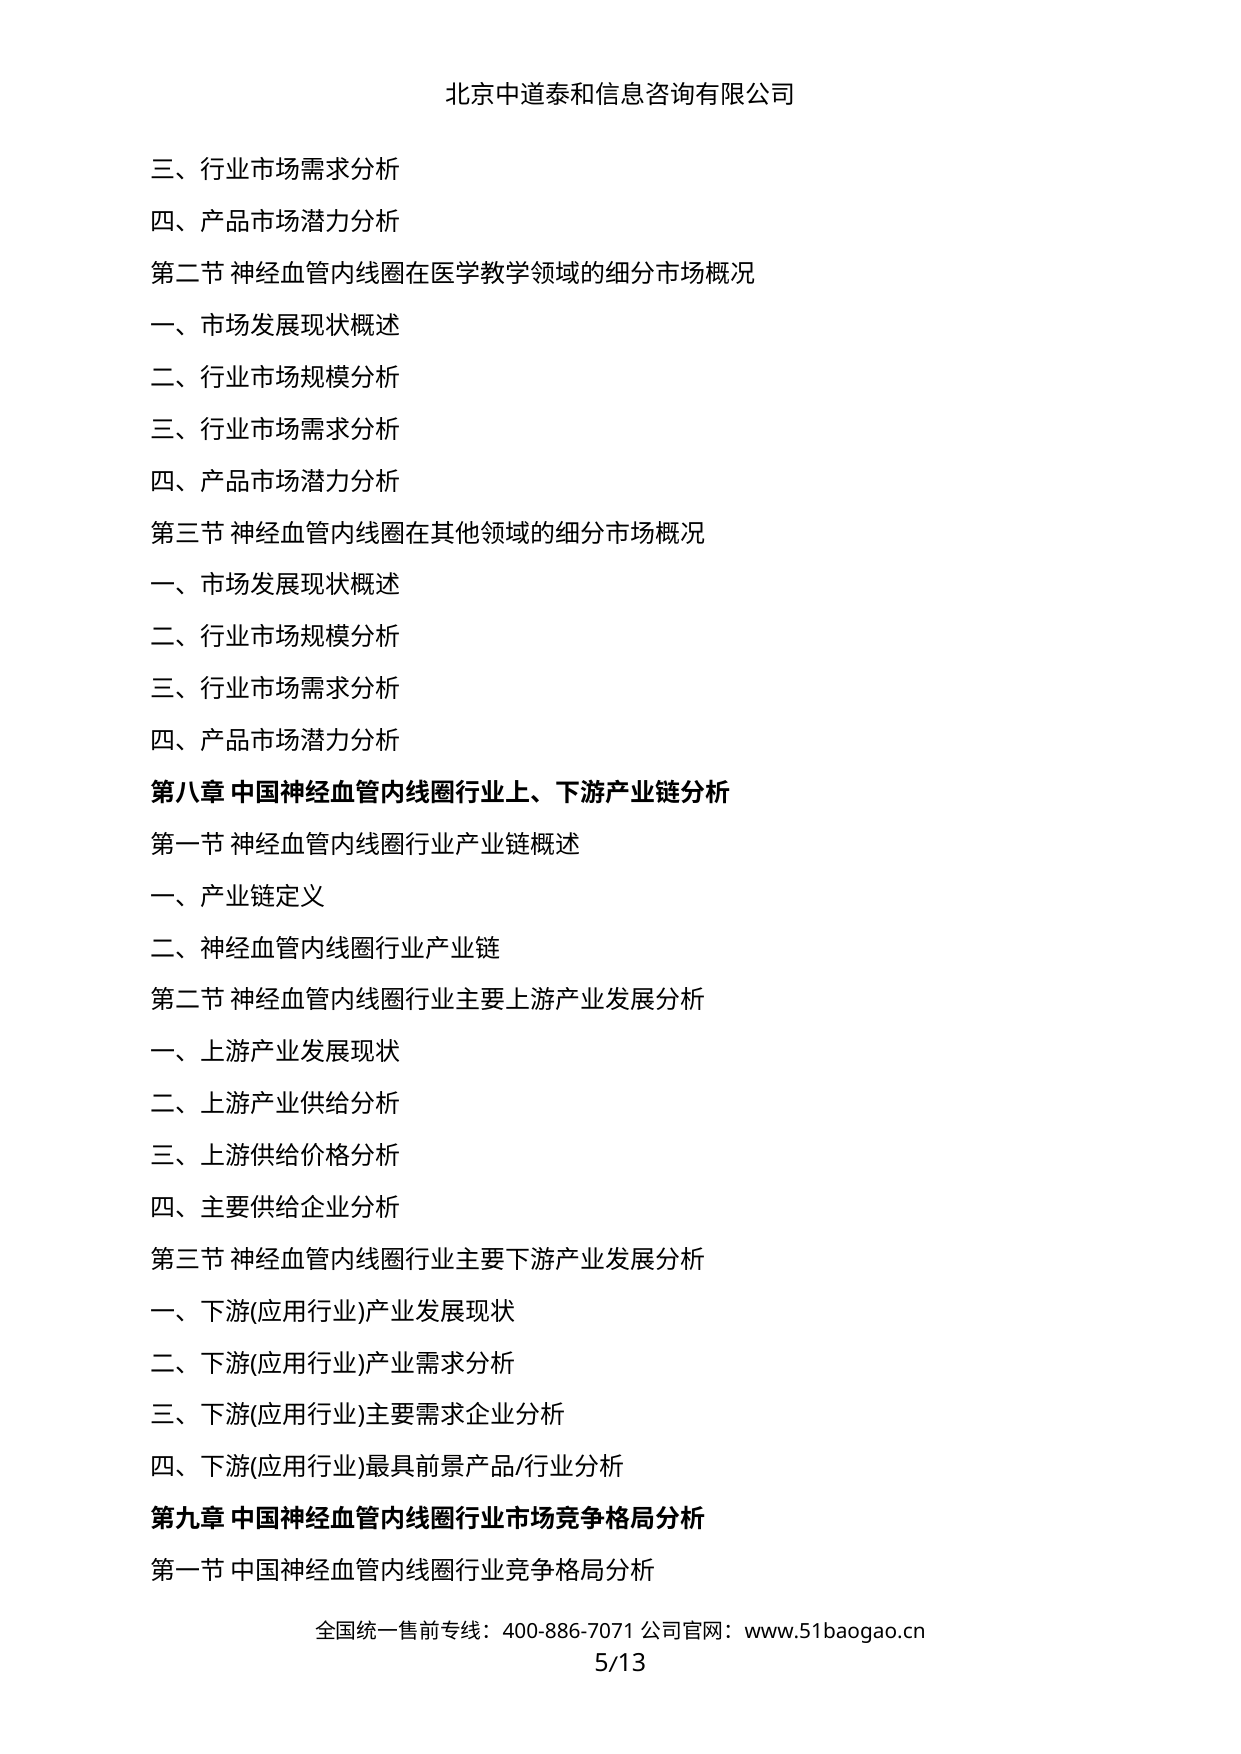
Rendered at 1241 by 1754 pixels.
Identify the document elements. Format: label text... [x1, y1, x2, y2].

text 第二节 神经血管内线圈在医学教学领域的细分市场概况 [150, 254, 1090, 290]
text 二、上游产业供给分析 [150, 1084, 1090, 1120]
text 第三节 神经血管内线圈在其他领域的细分市场概况 [150, 513, 1090, 549]
text 第九章 中国神经血管内线圈行业市场竞争格局分析 [150, 1499, 1090, 1535]
text 二、行业市场规模分析 [150, 357, 1090, 394]
text 四、下游(应用行业)最具前景产品/行业分析 [150, 1447, 1090, 1483]
text 四、主要供给企业分析 [150, 1187, 1090, 1224]
text 四、产品市场潜力分析 [150, 202, 1090, 238]
text 第二节 神经血管内线圈行业主要上游产业发展分析 [150, 980, 1090, 1016]
text 二、行业市场规模分析 [150, 617, 1090, 653]
text 第八章 中国神经血管内线圈行业上、下游产业链分析 [150, 772, 1090, 809]
text 一、市场发展现状概述 [150, 306, 1090, 342]
text 三、行业市场需求分析 [150, 669, 1090, 705]
text 四、产品市场潜力分析 [150, 461, 1090, 497]
text 三、行业市场需求分析 [150, 409, 1090, 446]
text 三、行业市场需求分析 [150, 150, 1090, 186]
text 三、下游(应用行业)主要需求企业分析 [150, 1395, 1090, 1431]
text 第一节 神经血管内线圈行业产业链概述 [150, 824, 1090, 861]
text 三、上游供给价格分析 [150, 1136, 1090, 1172]
text 二、神经血管内线圈行业产业链 [150, 928, 1090, 964]
text 第一节 中国神经血管内线圈行业竞争格局分析 [150, 1551, 1090, 1587]
text 第三节 神经血管内线圈行业主要下游产业发展分析 [150, 1239, 1090, 1276]
text 一、下游(应用行业)产业发展现状 [150, 1291, 1090, 1327]
text 二、下游(应用行业)产业需求分析 [150, 1343, 1090, 1379]
text 一、市场发展现状概述 [150, 565, 1090, 601]
text 四、产品市场潜力分析 [150, 721, 1090, 757]
text 一、上游产业发展现状 [150, 1032, 1090, 1068]
text 一、产业链定义 [150, 876, 1090, 912]
